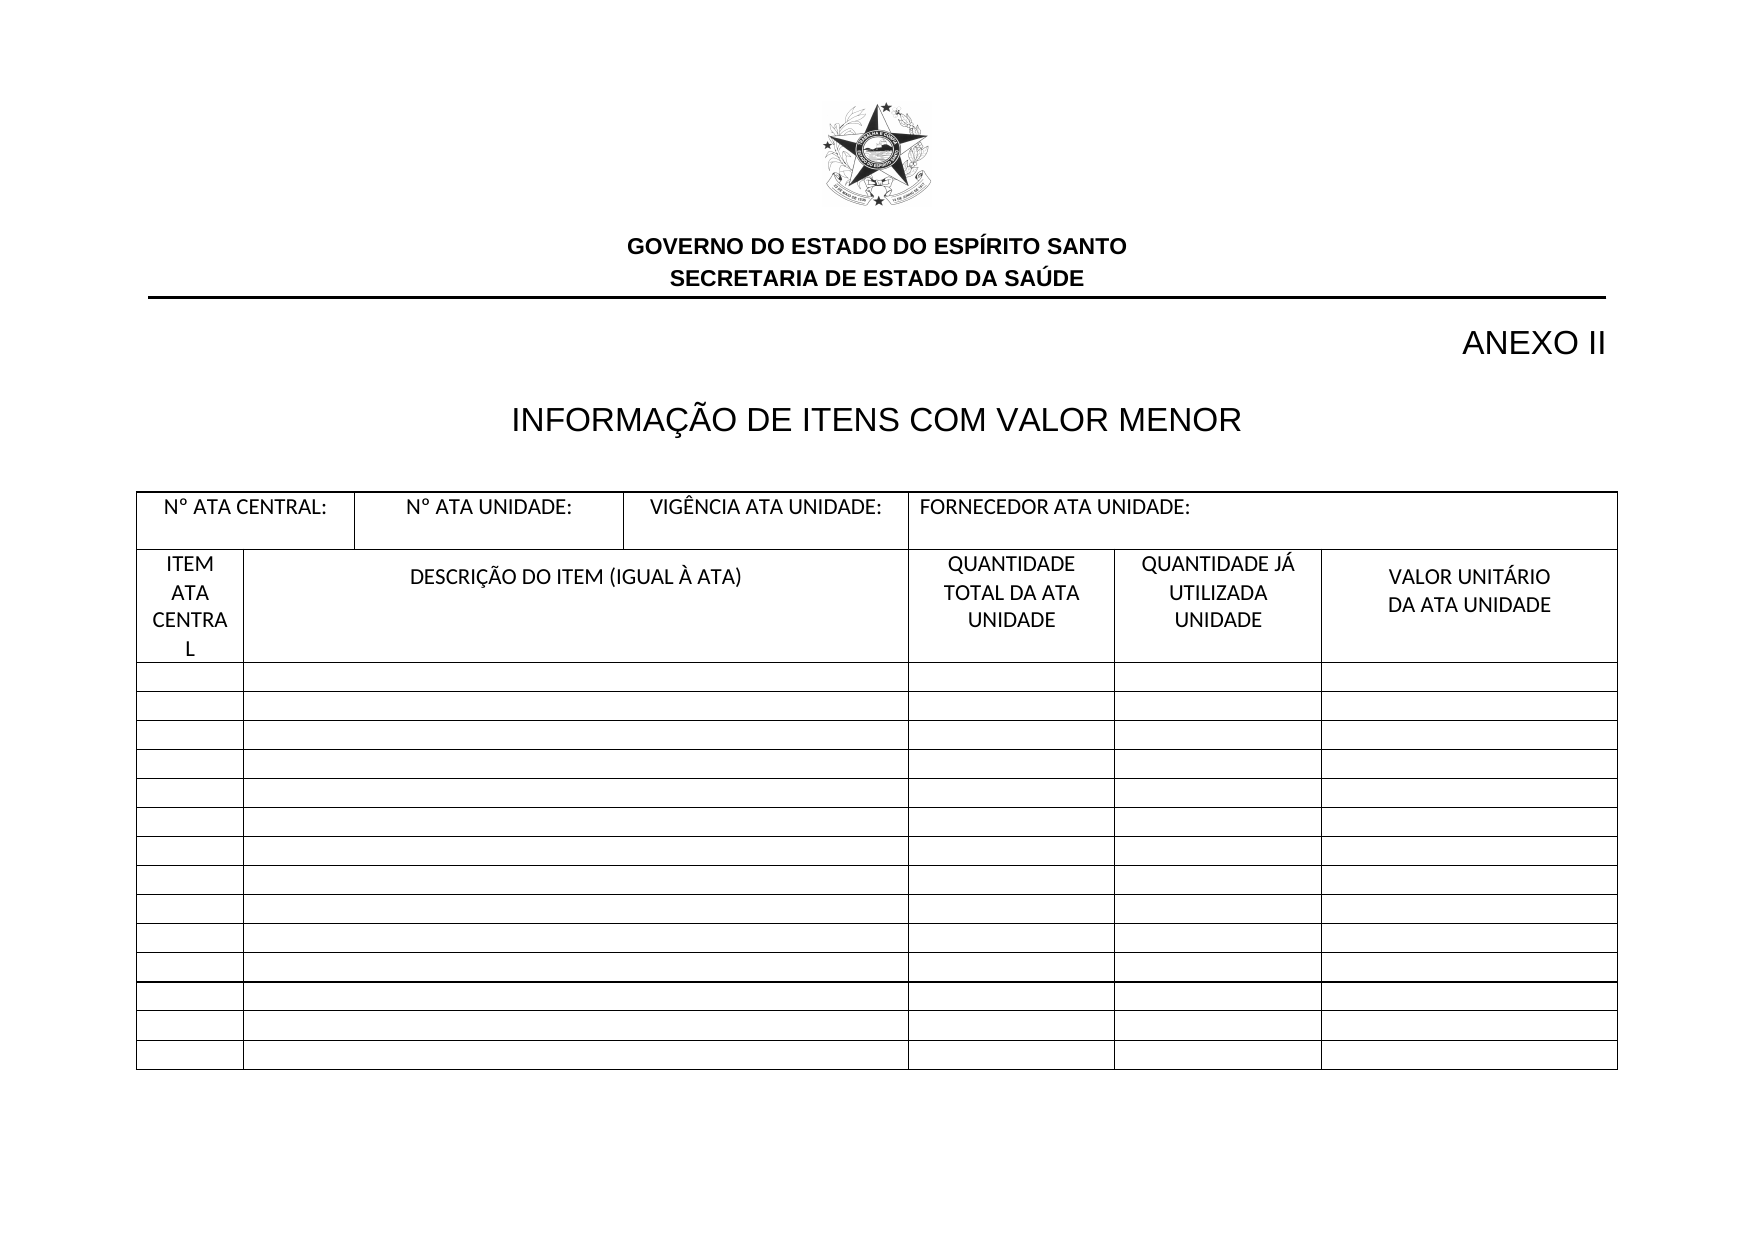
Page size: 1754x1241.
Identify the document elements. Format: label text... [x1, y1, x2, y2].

table_cell [909, 866, 1114, 894]
table_cell [1115, 895, 1321, 923]
table_cell [1115, 663, 1321, 691]
table_cell [244, 837, 908, 865]
table_cell [1322, 721, 1617, 749]
table_cell [137, 895, 243, 923]
text INFORMAÇÃO DE ITENS COM VALOR MENOR [148, 400, 1606, 438]
table_cell [1115, 721, 1321, 749]
table_cell [1322, 983, 1617, 1010]
table_cell [1115, 953, 1321, 981]
table_cell [137, 808, 243, 836]
text ANEXO II [148, 323, 1606, 362]
table_cell [244, 983, 908, 1010]
table_cell [1322, 1011, 1617, 1039]
table_cell [137, 837, 243, 865]
table_cell [1322, 866, 1617, 894]
table_cell [909, 1011, 1114, 1039]
table_cell [137, 924, 243, 952]
table_cell [244, 924, 908, 952]
picture [822, 101, 932, 207]
table_cell [137, 1041, 243, 1068]
table_header FORNECEDOR ATA UNIDADE: [909, 493, 1617, 548]
table_cell [1115, 983, 1321, 1010]
table_cell [909, 837, 1114, 865]
table_cell [1115, 1041, 1321, 1068]
table_cell [1115, 866, 1321, 894]
table_cell [1322, 808, 1617, 836]
table_cell [1322, 692, 1617, 720]
table_cell [909, 750, 1114, 778]
table_cell [909, 808, 1114, 836]
table_cell [1322, 779, 1617, 807]
table_cell [137, 721, 243, 749]
table_cell [1322, 663, 1617, 691]
table_cell [909, 692, 1114, 720]
table_cell [137, 750, 243, 778]
table_cell [244, 1011, 908, 1039]
table_cell [137, 983, 243, 1010]
table_cell [137, 866, 243, 894]
table_cell [137, 1011, 243, 1039]
table_cell [1322, 1041, 1617, 1068]
table_cell [137, 953, 243, 981]
table_cell [244, 663, 908, 691]
table_cell [244, 721, 908, 749]
table_cell [909, 779, 1114, 807]
table_cell [244, 750, 908, 778]
table_cell QUANTIDADE JÁ UTILIZADA UNIDADE [1115, 550, 1321, 662]
table_cell [244, 866, 908, 894]
table_cell [1322, 895, 1617, 923]
table_cell [909, 924, 1114, 952]
table_header Nº ATA UNIDADE: [355, 493, 623, 548]
table_cell [1322, 837, 1617, 865]
table_cell [909, 983, 1114, 1010]
table_cell ITEM ATA CENTRAL [137, 550, 243, 662]
table_cell [244, 895, 908, 923]
table_cell DESCRIÇÃO DO ITEM (IGUAL À ATA) [244, 550, 908, 662]
table_cell [137, 779, 243, 807]
table_cell [244, 779, 908, 807]
table_cell VALOR UNITÁRIO DA ATA UNIDADE [1322, 550, 1617, 662]
table_header VIGÊNCIA ATA UNIDADE: [624, 493, 908, 548]
table_cell [1115, 750, 1321, 778]
table_cell [1322, 953, 1617, 981]
table_cell [1115, 779, 1321, 807]
table_cell [1322, 750, 1617, 778]
table_cell [244, 692, 908, 720]
table_cell [909, 895, 1114, 923]
table_cell [1322, 924, 1617, 952]
table_cell [137, 663, 243, 691]
table_cell QUANTIDADE TOTAL DA ATA UNIDADE [909, 550, 1114, 662]
table_cell [909, 953, 1114, 981]
table_cell [1115, 808, 1321, 836]
table_cell [909, 1041, 1114, 1068]
table_header Nº ATA CENTRAL: [137, 493, 354, 548]
table_cell [244, 808, 908, 836]
table_cell [1115, 1011, 1321, 1039]
table_cell [1115, 692, 1321, 720]
table_cell [244, 1041, 908, 1068]
table_cell [137, 692, 243, 720]
table_cell [909, 721, 1114, 749]
table_cell [244, 953, 908, 981]
table_cell [909, 663, 1114, 691]
table_cell [1115, 837, 1321, 865]
table_cell [1115, 924, 1321, 952]
